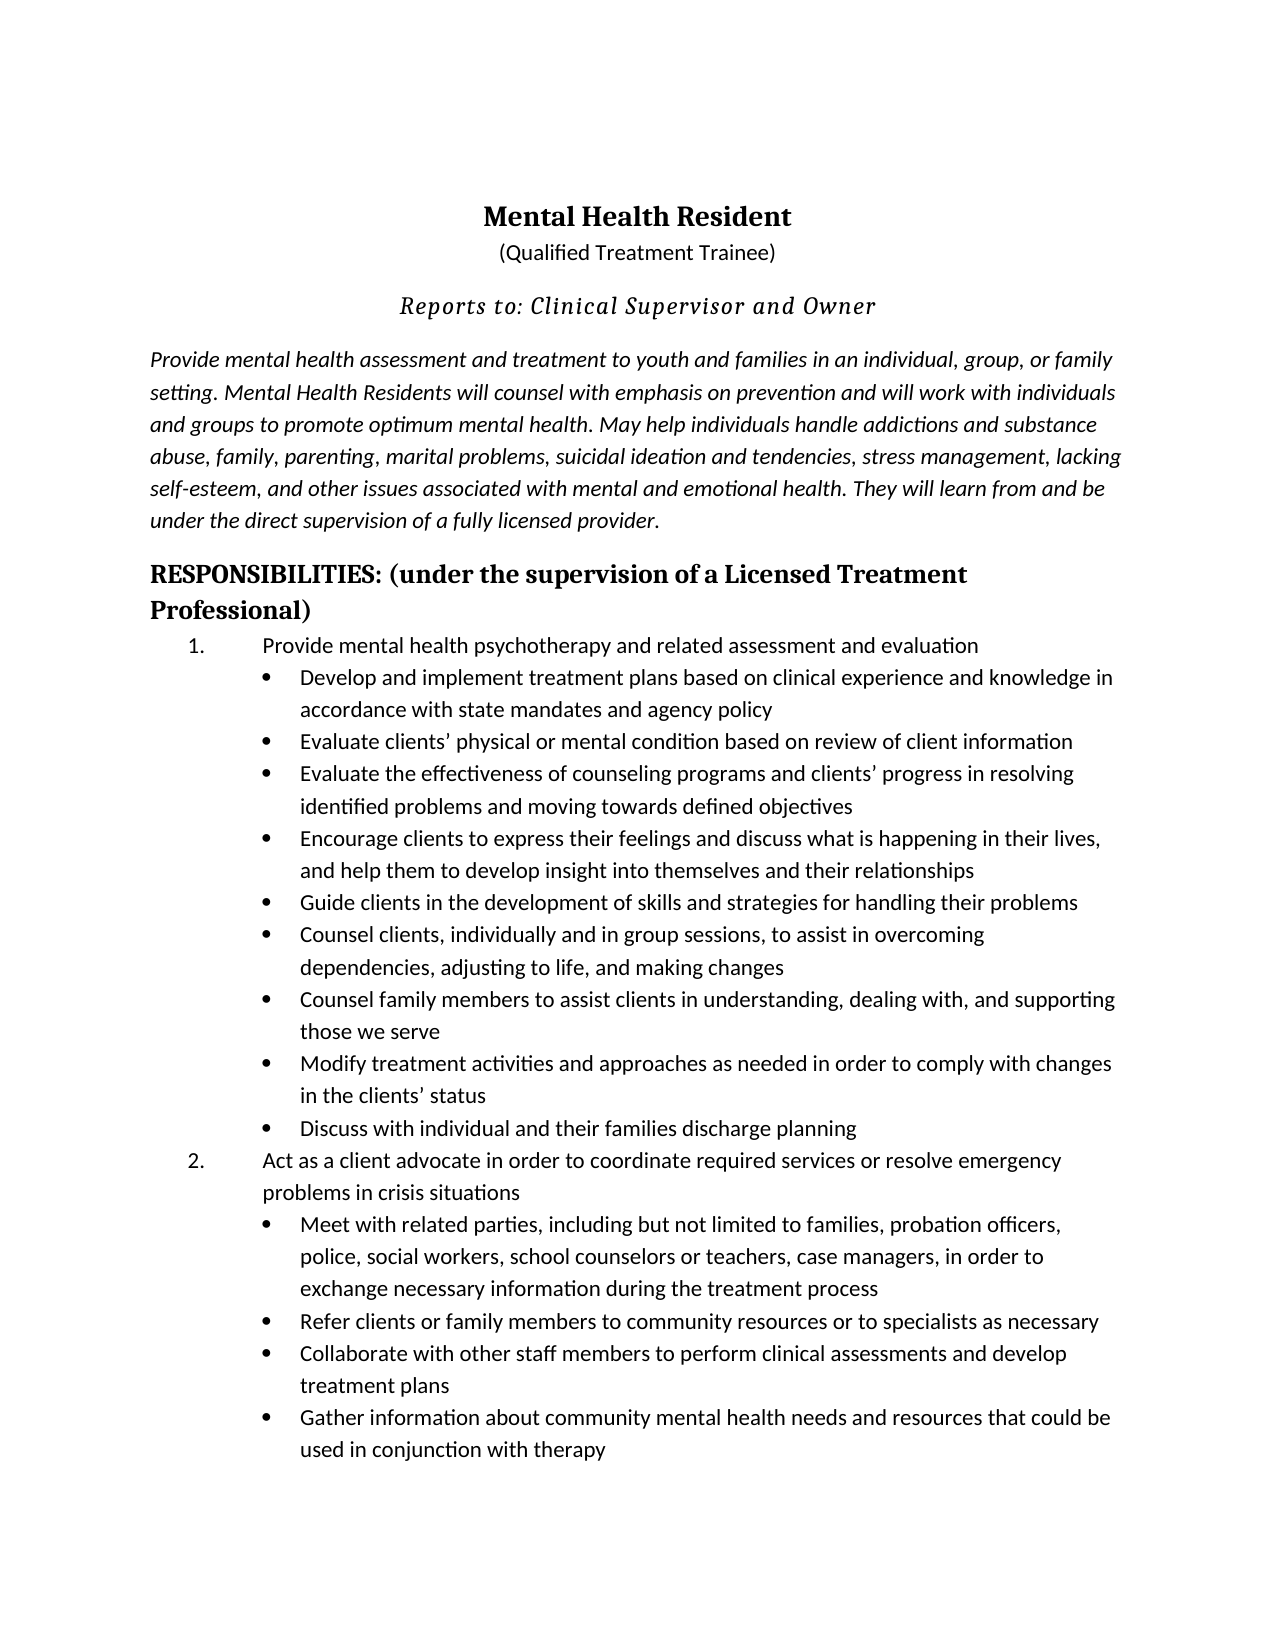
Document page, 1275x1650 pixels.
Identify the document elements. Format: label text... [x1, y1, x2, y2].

text Provide mental health assessment and treatment to youth and families in an individual, group, or family setting. Mental Health Residents will counsel with emphasis on prevention and will work with individuals and groups to promote optimum mental health. May help individuals handle addictions and substance abuse, family, parenting, marital problems, suicidal ideation and tendencies, stress management, lacking self-esteem, and other issues associated with mental and emotional health. They will learn from and be under the direct supervision of a fully licensed provider. [150, 345, 1125, 534]
text (Qualified Treatment Trainee) [150, 238, 1125, 267]
list Refer clients or family members to community resources or to specialists as necessary [262, 1307, 1125, 1335]
list Collaborate with other staff members to perform clinical assessments and develop treatment plans [262, 1339, 1125, 1399]
list Encourage clients to express their feelings and discuss what is happening in their lives, and help them to develop insight into themselves and their relationships [262, 824, 1125, 884]
list Evaluate clients’ physical or mental condition based on review of client information [262, 727, 1125, 755]
list Act as a client advocate in order to coordinate required services or resolve emergency problems in crisis situations [187, 1146, 1125, 1206]
subtitle Reports to: Clinical Supervisor and Owner [150, 292, 1125, 320]
list Meet with related parties, including but not limited to families, probation officers, police, social workers, school counselors or teachers, case managers, in order to exchange necessary information during the treatment process [262, 1210, 1125, 1303]
subtitle Mental Health Resident [150, 200, 1125, 233]
list Discuss with individual and their families discharge planning [262, 1114, 1125, 1142]
subtitle RESPONSIBILITIES: (under the supervision of a Licensed Treatment Professional) [150, 559, 1125, 626]
list Provide mental health psychotherapy and related assessment and evaluation [187, 631, 1125, 659]
list Modify treatment activities and approaches as needed in order to comply with changes in the clients’ status [262, 1049, 1125, 1109]
list Counsel family members to assist clients in understanding, dealing with, and supporting those we serve [262, 985, 1125, 1045]
list Gather information about community mental health needs and resources that could be used in conjunction with therapy [262, 1403, 1125, 1463]
list Guide clients in the development of skills and strategies for handling their problems [262, 888, 1125, 916]
list Counsel clients, individually and in group sessions, to assist in overcoming dependencies, adjusting to life, and making changes [262, 921, 1125, 981]
list Evaluate the effectiveness of counseling programs and clients’ progress in resolving identified problems and moving towards defined objectives [262, 759, 1125, 820]
list Develop and implement treatment plans based on clinical experience and knowledge in accordance with state mandates and agency policy [262, 663, 1125, 723]
